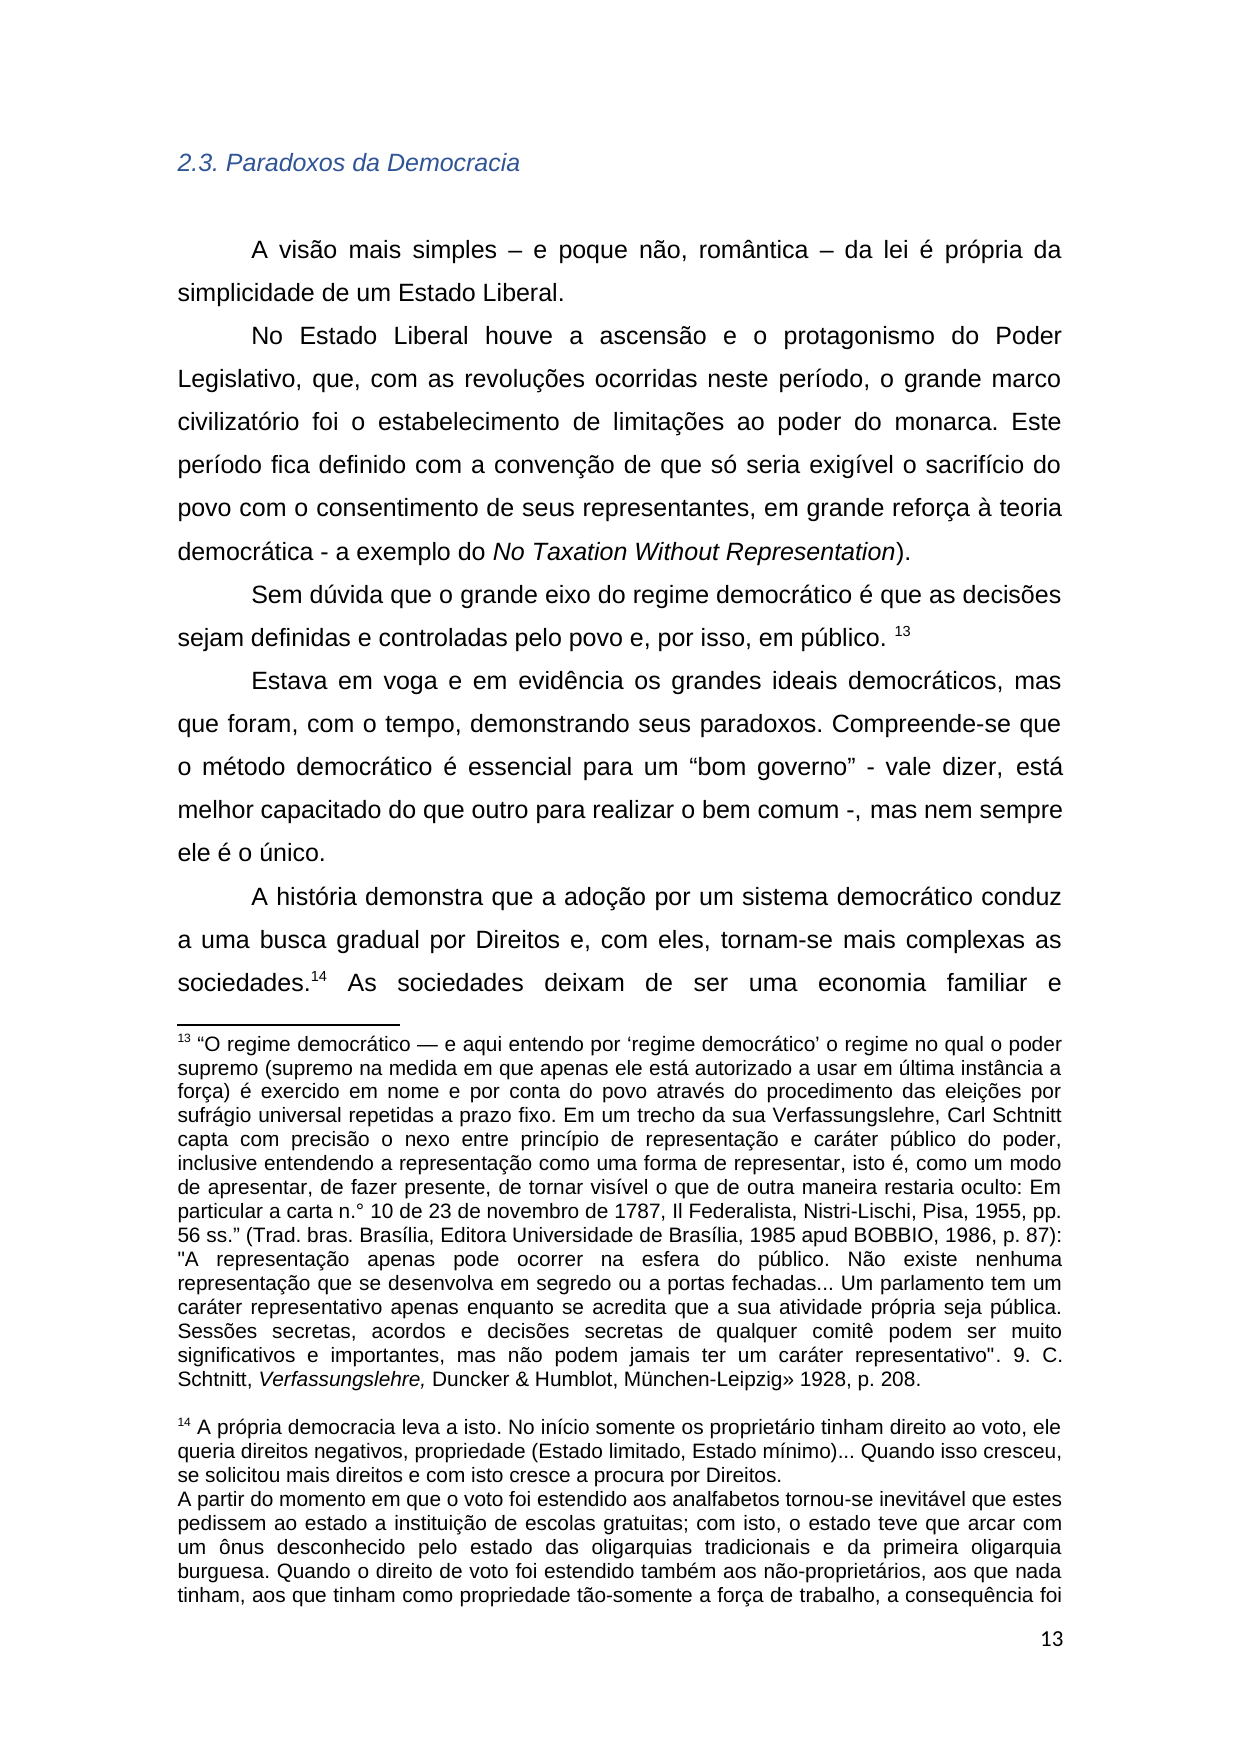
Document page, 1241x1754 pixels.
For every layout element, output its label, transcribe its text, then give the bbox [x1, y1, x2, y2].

text Sem dúvida que o grande eixo do regime democrático é que as decisões sejam definidas e controladas pelo povo e, por isso, em público. [177, 580, 1063, 652]
text Estava em voga e em evidência os grandes ideais democráticos, mas que foram, com o tempo, demonstrando seus paradoxos. Compreende-se que o método democrático é essencial para um “bom governo” - vale dizer, está melhor capacitado do que outro para realizar o bem comum -, mas nem sempre ele é o único. [177, 666, 1063, 867]
text A história demonstra que a adoção por um sistema democrático conduz a uma busca gradual por Direitos e, com eles, tornam-se mais complexas as sociedades. As sociedades deixam de ser uma economia familiar e transformam-se em uma economia de mercado, de uma economia de mercado para uma economia protegida, regulada, planificada, aumentaram os problemas políticos que requerem competências técnicas. Os problemas técnicos exigem, por sua vez, expertos, especialistas, uma multidão cada vez mais ampla de pessoal especializado. Seria a substituição do governo dos legisladores pelo governo dos cientistas. Todos os Estados que se tornaram mais democráticos, com o tempo tornaram-se mais burocráticos. [177, 882, 1063, 997]
text No Estado Liberal houve a ascensão e o protagonismo do Poder Legislativo, que, com as revoluções ocorridas neste período, o grande marco civilizatório foi o estabelecimento de limitações ao poder do monarca. Este período fica definido com a convenção de que só seria exigível o sacrifício do povo com o consentimento de seus representantes, em grande reforça à teoria democrática - a exemplo do No Taxation Without Representation). [177, 321, 1063, 565]
subtitle 2.3. Paradoxos da Democracia [177, 148, 1063, 176]
text A visão mais simples – e poque não, romântica – da lei é própria da simplicidade de um Estado Liberal. [177, 235, 1063, 307]
